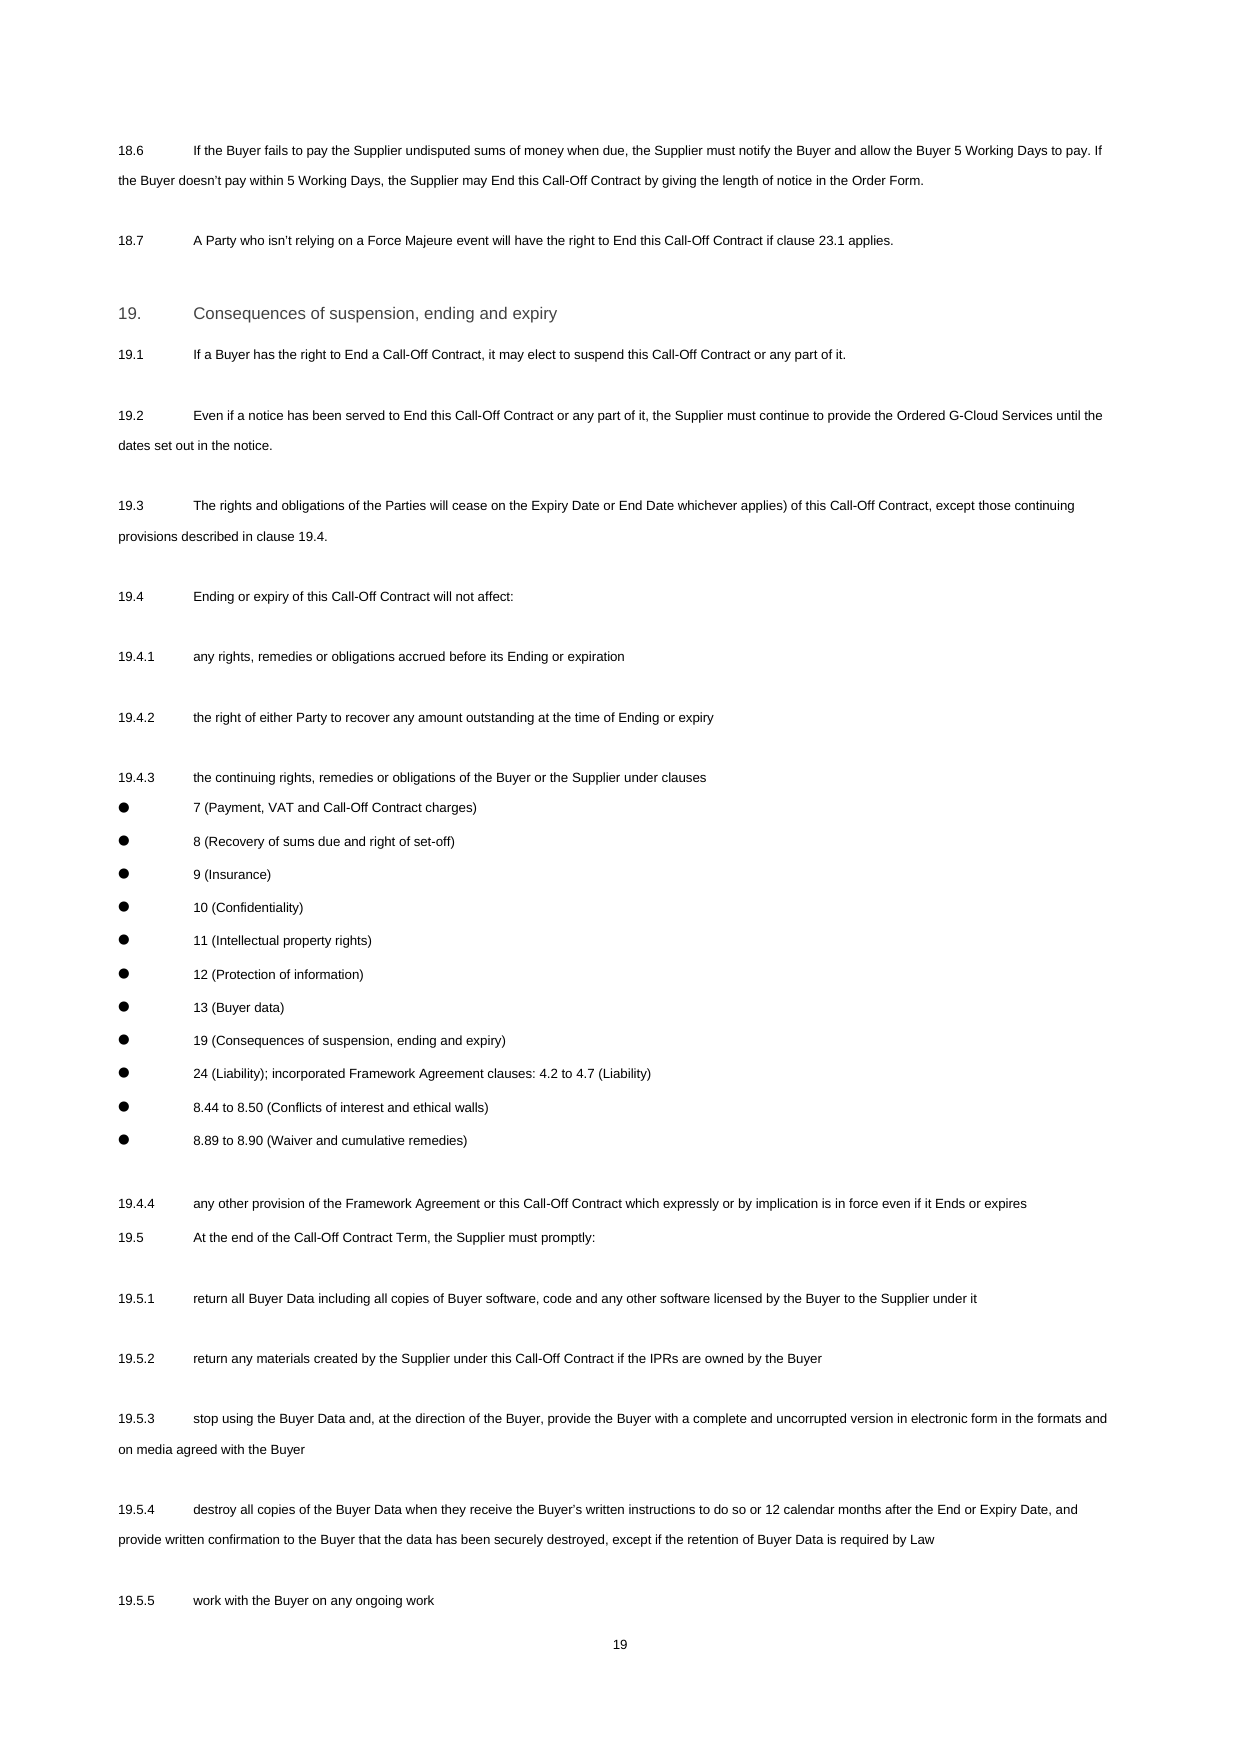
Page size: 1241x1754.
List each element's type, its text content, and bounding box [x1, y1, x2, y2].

list 7 (Payment, VAT and Call-Off Contract charges) [118, 789, 1122, 818]
text 19.2 Even if a notice has been served to End this Call-Off Contract or any part of it, the Supplier must continue to provide the Ordered G-Cloud Services until the dates set out in the notice. [118, 397, 1122, 453]
list 24 (Liability); incorporated Framework Agreement clauses: 4.2 to 4.7 (Liability) [118, 1055, 1122, 1084]
text 19.4.1 any rights, remedies or obligations accrued before its Ending or expiration [118, 638, 1122, 665]
text 19.4.4 any other provision of the Framework Agreement or this Call-Off Contract which expressly or by implication is in force even if it Ends or expires [118, 1185, 1122, 1212]
text 19.5.1 return all Buyer Data including all copies of Buyer software, code and any other software licensed by the Buyer to the Supplier under it [118, 1280, 1122, 1306]
text 19.5.5 work with the Buyer on any ongoing work [118, 1582, 1122, 1608]
text 19.4.3 the continuing rights, remedies or obligations of the Buyer or the Supplier under clauses [118, 759, 1122, 786]
list 11 (Intellectual property rights) [118, 922, 1122, 951]
list 9 (Insurance) [118, 856, 1122, 885]
list 12 (Protection of information) [118, 956, 1122, 985]
list 10 (Confidentiality) [118, 889, 1122, 918]
text 19.4.2 the right of either Party to recover any amount outstanding at the time of Ending or expiry [118, 699, 1122, 725]
list 8 (Recovery of sums due and right of set-off) [118, 823, 1122, 852]
text 19.4 Ending or expiry of this Call-Off Contract will not affect: [118, 578, 1122, 604]
text 18.6 If the Buyer fails to pay the Supplier undisputed sums of money when due, the Supplier must notify the Buyer and allow the Buyer 5 Working Days to pay. If the Buyer doesn’t pay within 5 Working Days, the Supplier may End this Call-Off Contract by giving the length of notice in the Order Form. [118, 132, 1122, 188]
text 18.7 A Party who isn’t relying on a Force Majeure event will have the right to End this Call-Off Contract if clause 23.1 applies. [118, 222, 1122, 248]
text 19.5.3 stop using the Buyer Data and, at the direction of the Buyer, provide the Buyer with a complete and uncorrupted version in electronic form in the formats and on media agreed with the Buyer [118, 1401, 1122, 1457]
list 8.44 to 8.50 (Conflicts of interest and ethical walls) [118, 1089, 1122, 1118]
list 13 (Buyer data) [118, 989, 1122, 1018]
text 19.5.4 destroy all copies of the Buyer Data when they receive the Buyer’s written instructions to do so or 12 calendar months after the End or Expiry Date, and provide written confirmation to the Buyer that the data has been securely destroyed, except if the retention of Buyer Data is required by Law [118, 1491, 1122, 1548]
list 8.89 to 8.90 (Waiver and cumulative remedies) [118, 1122, 1122, 1151]
list 19 (Consequences of suspension, ending and expiry) [118, 1022, 1122, 1051]
subtitle 19. Consequences of suspension, ending and expiry [118, 289, 1122, 323]
text 19.5 At the end of the Call-Off Contract Term, the Supplier must promptly: [118, 1219, 1122, 1246]
text 19.5.2 return any materials created by the Supplier under this Call-Off Contract if the IPRs are owned by the Buyer [118, 1340, 1122, 1367]
text 19.3 The rights and obligations of the Parties will cease on the Expiry Date or End Date whichever applies) of this Call-Off Contract, except those continuing provisions described in clause 19.4. [118, 487, 1122, 544]
text 19.1 If a Buyer has the right to End a Call-Off Contract, it may elect to suspend this Call-Off Contract or any part of it. [118, 336, 1122, 363]
